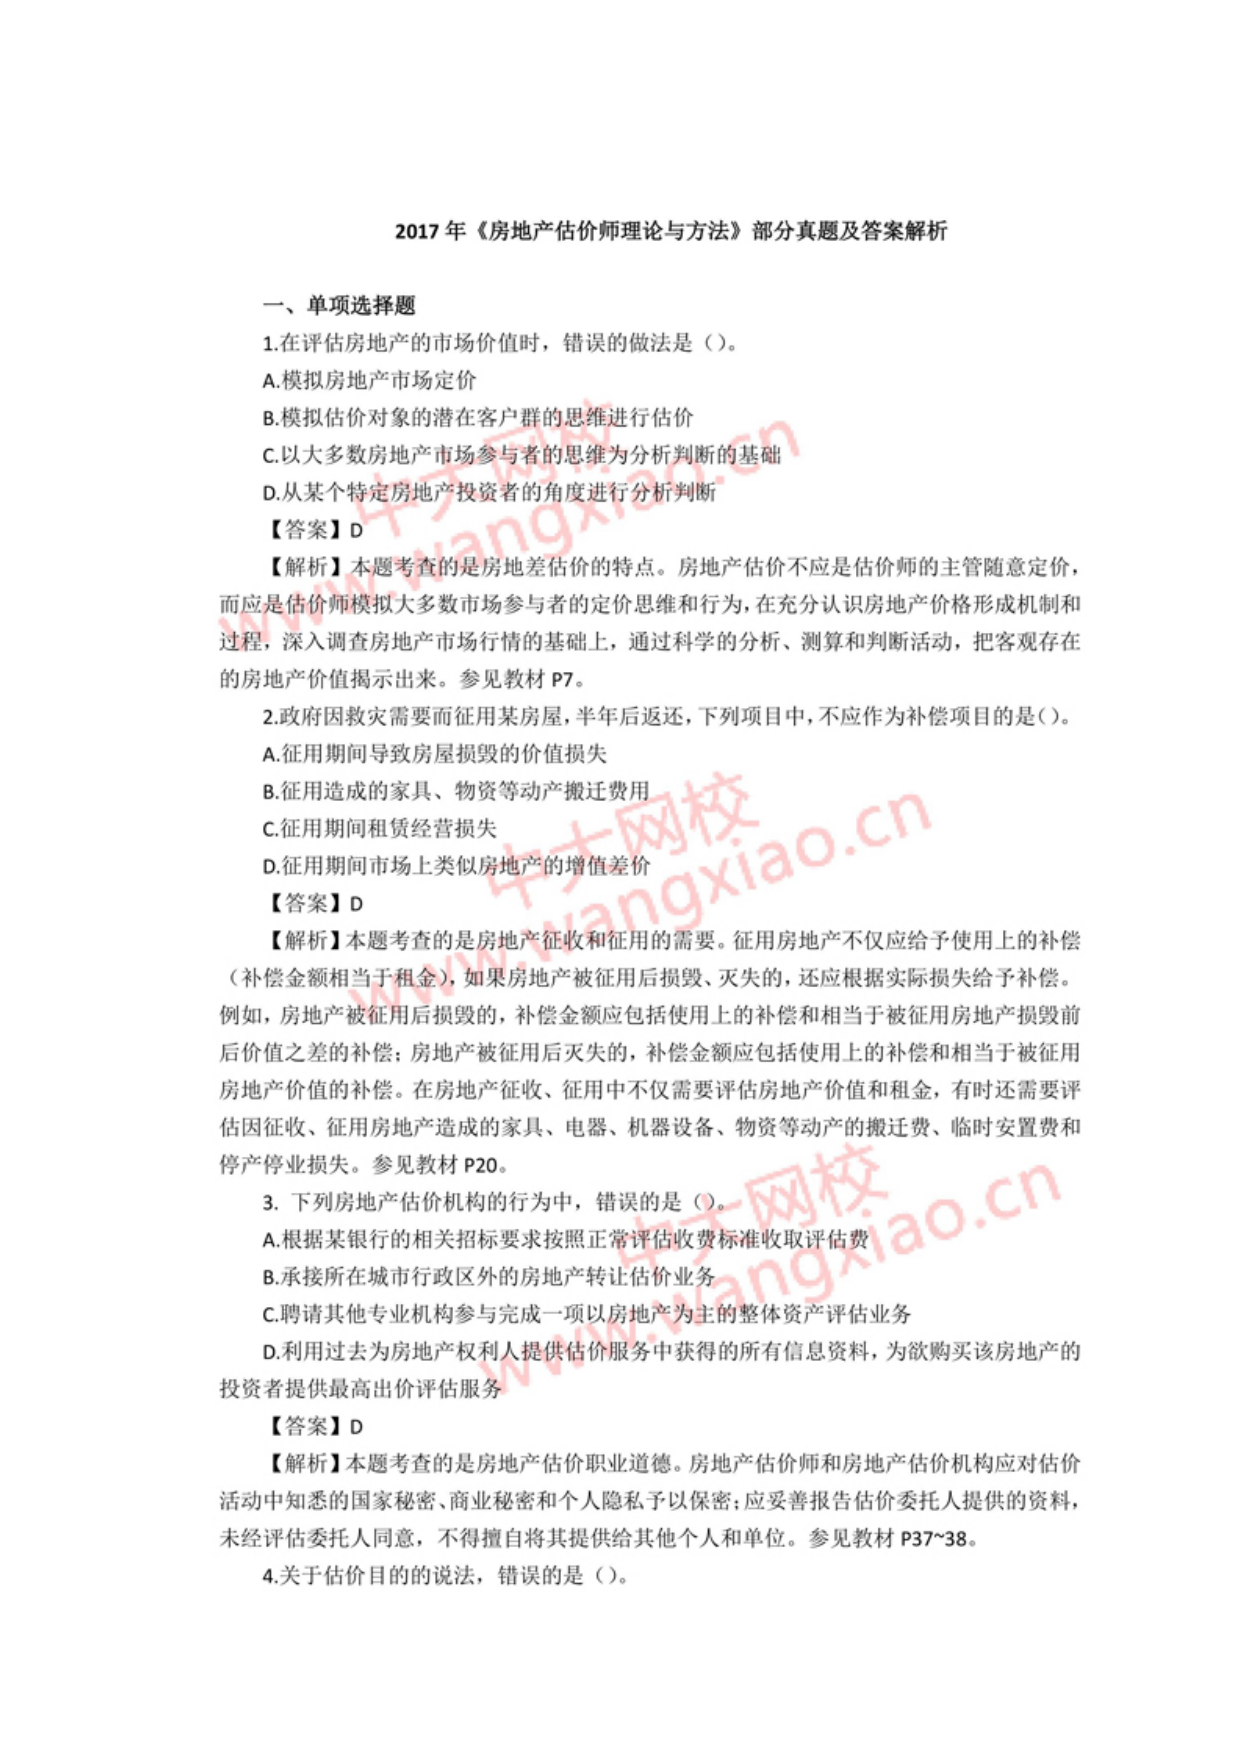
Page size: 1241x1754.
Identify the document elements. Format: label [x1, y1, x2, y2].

picture [187, 169, 1110, 1592]
